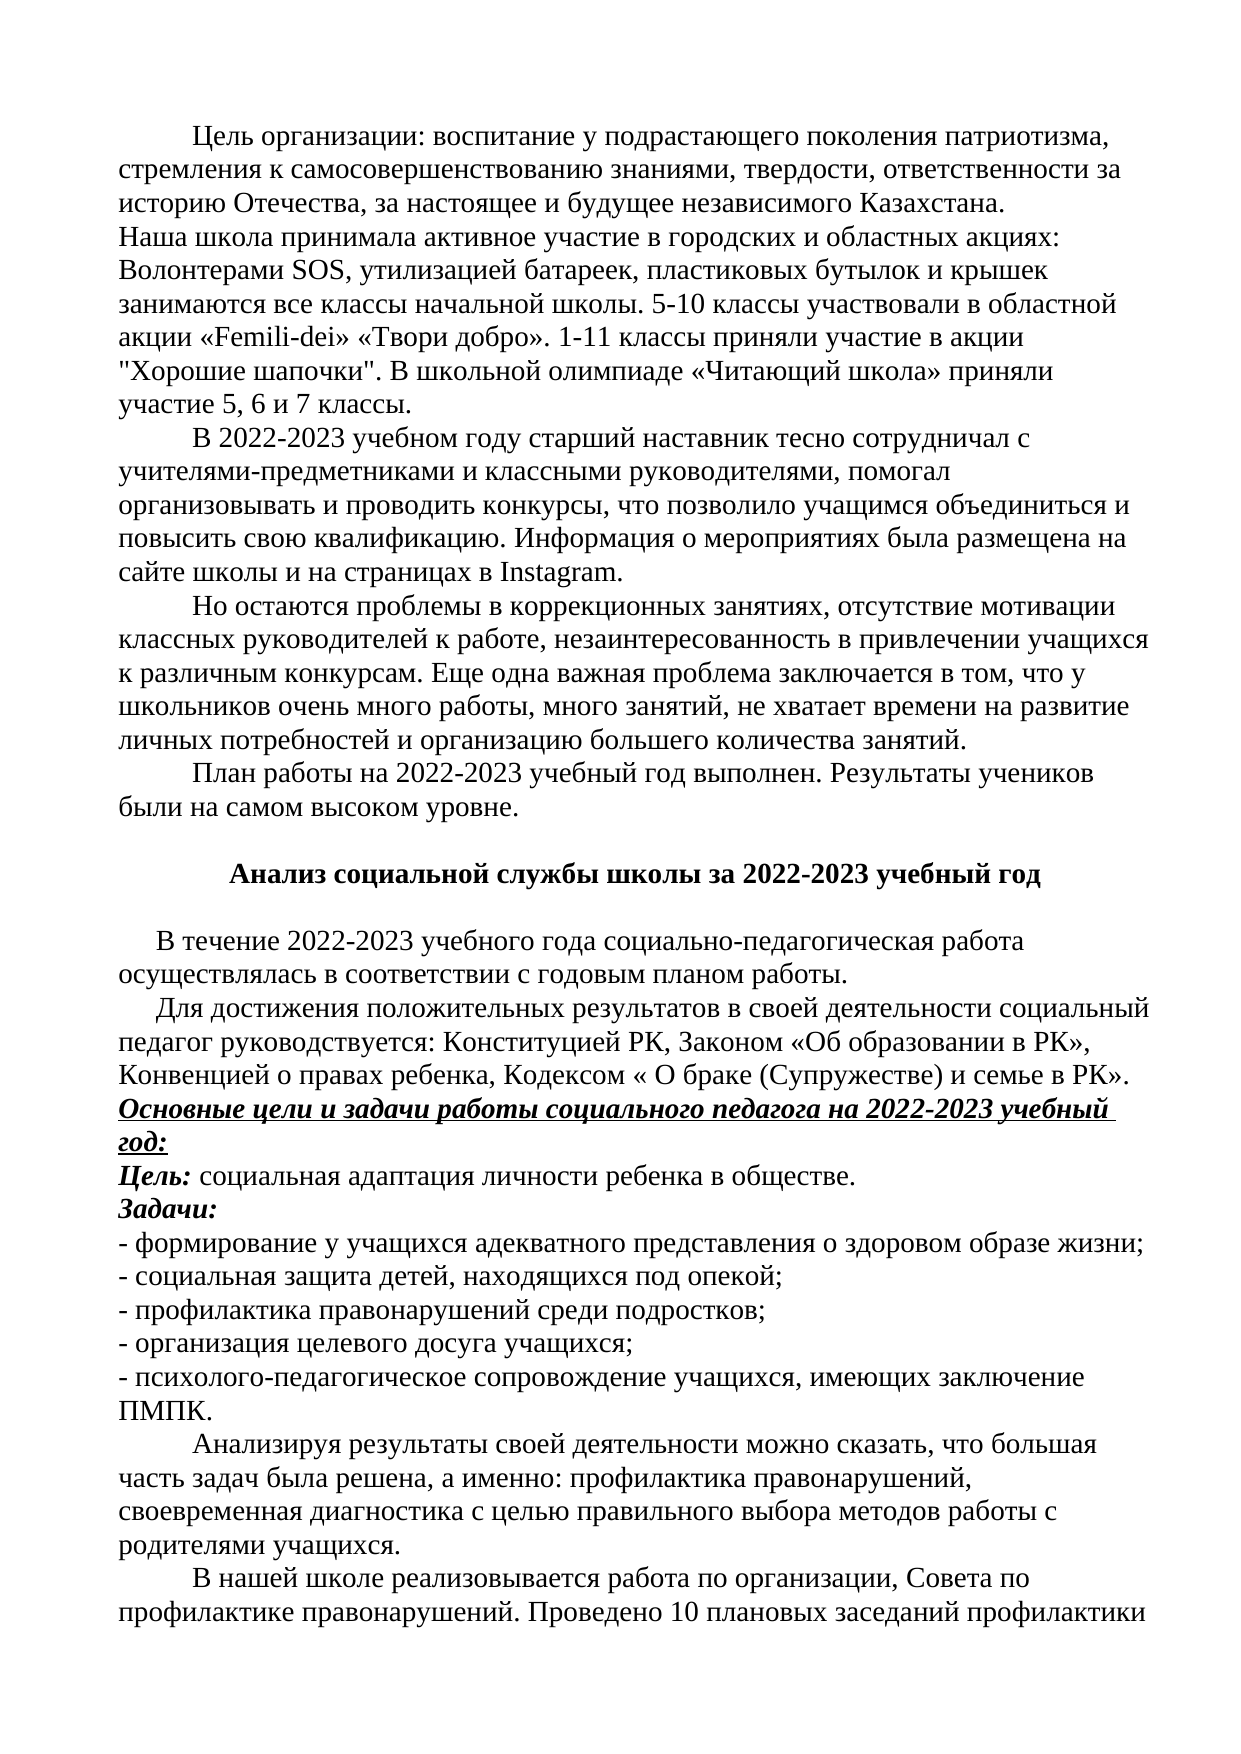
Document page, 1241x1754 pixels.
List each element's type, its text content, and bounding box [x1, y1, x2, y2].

text Анализируя результаты своей деятельности можно сказать, что большая часть задач была решена, а именно: профилактика правонарушений, своевременная диагностика с целью правильного выбора методов работы с родителями учащихся. [118, 1426, 1152, 1560]
text Цель организации: воспитание у подрастающего поколения патриотизма, стремления к самосовершенствованию знаниями, твердости, ответственности за историю Отечества, за настоящее и будущее независимого Казахстана. [118, 118, 1152, 219]
text В 2022-2023 учебном году старший наставник тесно сотрудничал с учителями-предметниками и классными руководителями, помогал организовывать и проводить конкурсы, что позволило учащимся объединиться и повысить свою квалификацию. Информация о мероприятиях была размещена на сайте школы и на страницах в Instagram. [118, 420, 1152, 588]
text Анализ социальной службы школы за 2022-2023 учебный год [118, 856, 1152, 889]
text Но остаются проблемы в коррекционных занятиях, отсутствие мотивации классных руководителей к работе, незаинтересованность в привлечении учащихся к различным конкурсам. Еще одна важная проблема заключается в том, что у школьников очень много работы, много занятий, не хватает времени на развитие личных потребностей и организацию большего количества занятий. [118, 588, 1152, 755]
text Основные цели и задачи работы социального педагога на 2022-2023 учебный год: [118, 1091, 1152, 1158]
text План работы на 2022-2023 учебный год выполнен. Результаты учеников были на самом высоком уровне. [118, 755, 1152, 822]
text Наша школа принимала активное участие в городских и областных акциях: Волонтерами SOS, утилизацией батареек, пластиковых бутылок и крышек занимаются все классы начальной школы. 5-10 классы участвовали в областной акции «Femili-dei» «Твори добро». 1-11 классы приняли участие в акции "Хорошие шапочки". В школьной олимпиаде «Читающий школа» приняли участие 5, 6 и 7 классы. [118, 219, 1152, 420]
text - психолого-педагогическое сопровождение учащихся, имеющих заключение ПМПК. [118, 1359, 1152, 1426]
text - социальная защита детей, находящихся под опекой; [118, 1258, 1152, 1292]
text Задачи: [118, 1191, 1152, 1225]
text Цель: социальная адаптация личности ребенка в обществе. [118, 1158, 1152, 1191]
text - формирование у учащихся адекватного представления о здоровом образе жизни; [118, 1225, 1152, 1258]
text - профилактика правонарушений среди подростков; [118, 1292, 1152, 1326]
text - организация целевого досуга учащихся; [118, 1326, 1152, 1359]
text В течение 2022-2023 учебного года социально-педагогическая работа осуществлялась в соответствии с годовым планом работы. [118, 923, 1152, 990]
text Для достижения положительных результатов в своей деятельности социальный педагог руководствуется: Конституцией РК, Законом «Об образовании в РК», Конвенцией о правах ребенка, Кодексом « О браке (Супружестве) и семье в РК». [118, 990, 1152, 1091]
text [118, 1560, 1152, 1627]
